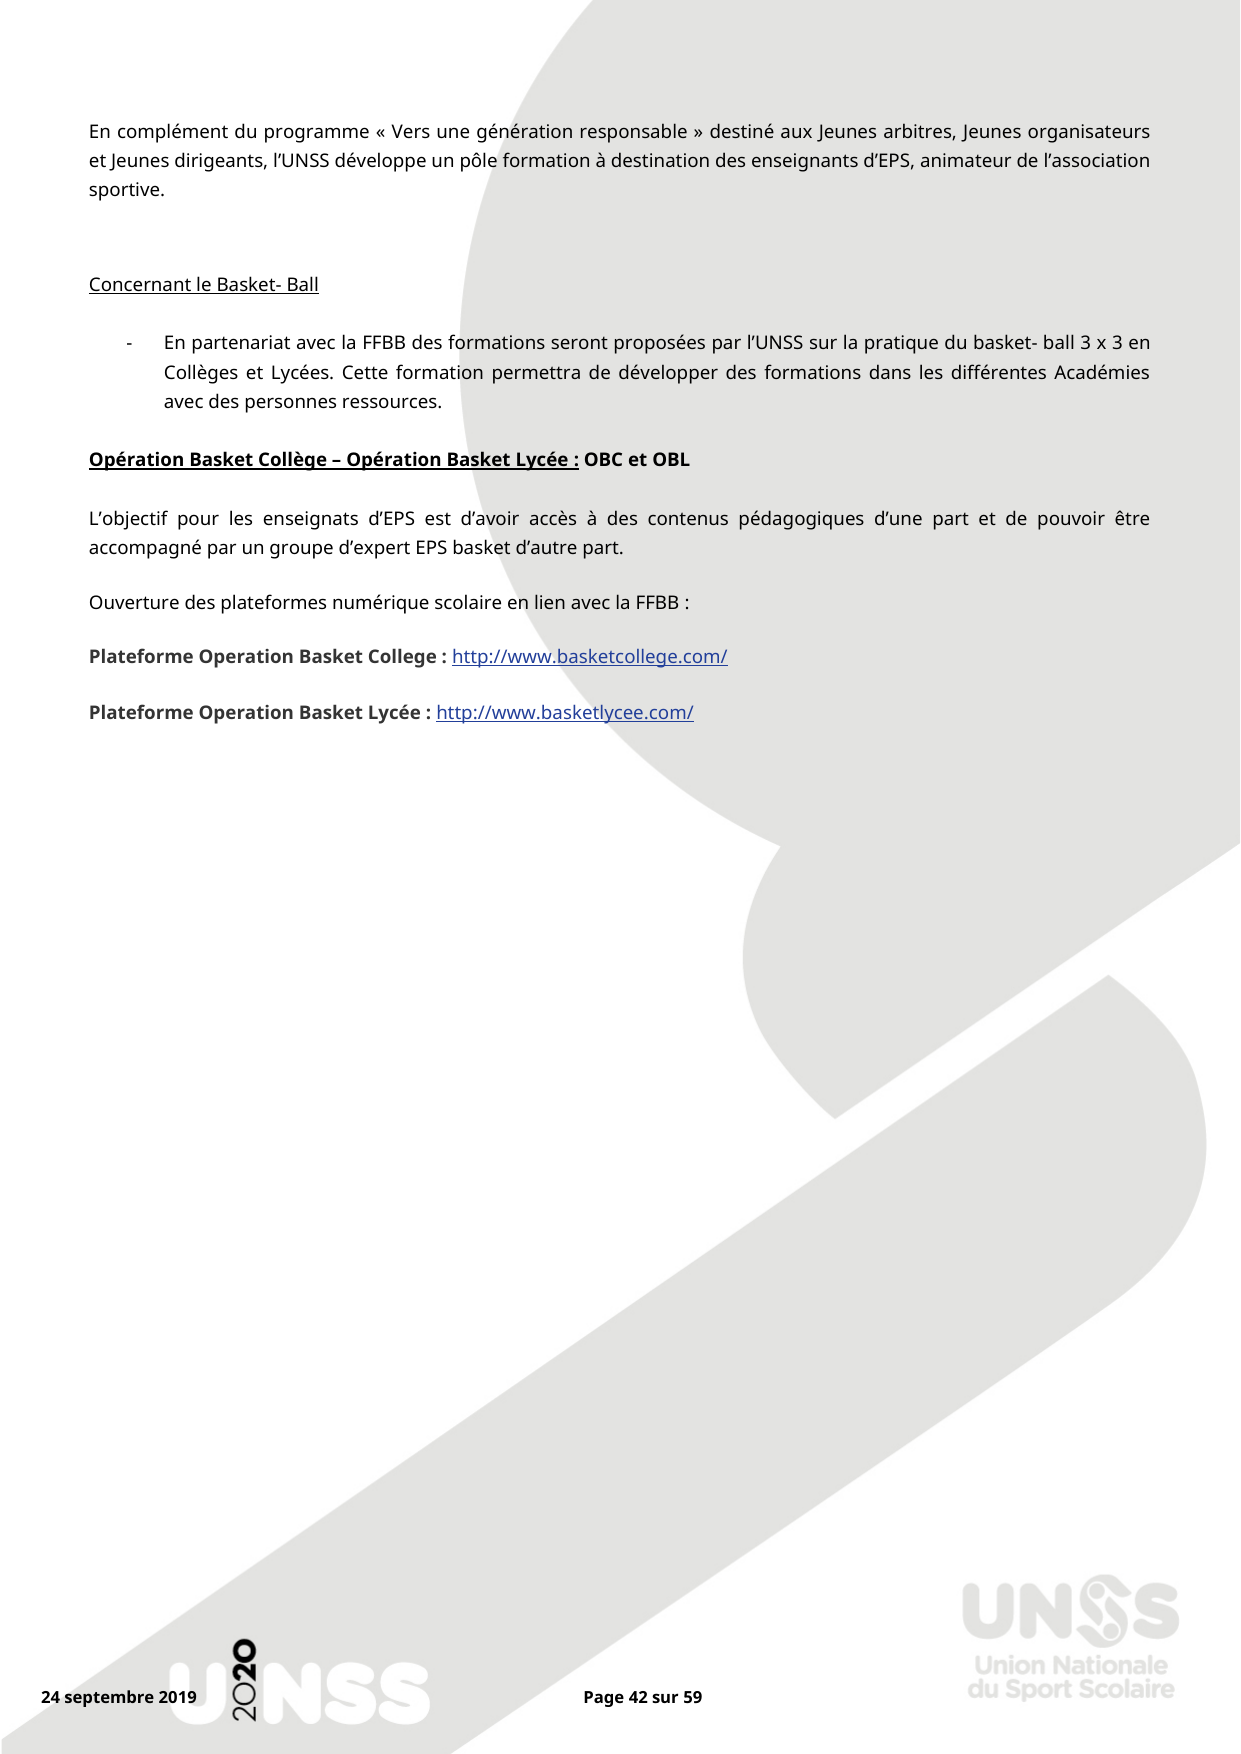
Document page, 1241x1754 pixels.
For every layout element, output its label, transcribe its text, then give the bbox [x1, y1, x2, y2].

text Concernant le Basket- Ball [89, 271, 1152, 297]
text En complément du programme « Vers une génération responsable » destiné aux Jeunes arbitres, Jeunes organisateurs et Jeunes dirigeants, l’UNSS développe un pôle formation à destination des enseignants d’EPS, animateur de l’association sportive. [89, 118, 1152, 202]
text Plateforme Operation Basket Lycée : http://www.basketlycee.com/ [89, 697, 1152, 725]
list En partenariat avec la FFBB des formations seront proposées par l’UNSS sur la pratique du basket- ball 3 x 3 en Collèges et Lycées. Cette formation permettra de développer des formations dans les différentes Académies avec des personnes ressources. [126, 330, 1152, 414]
picture [1, 0, 1241, 1754]
text Ouverture des plateformes numérique scolaire en lien avec la FFBB : [89, 589, 1152, 615]
text Plateforme Operation Basket College : http://www.basketcollege.com/ [89, 640, 1152, 668]
text Opération Basket Collège – Opération Basket Lycée : OBC et OBL [89, 447, 1152, 472]
text L’objectif pour les enseignats d’EPS est d’avoir accès à des contenus pédagogiques d’une part et de pouvoir être accompagné par un groupe d’expert EPS basket d’autre part. [89, 505, 1152, 560]
